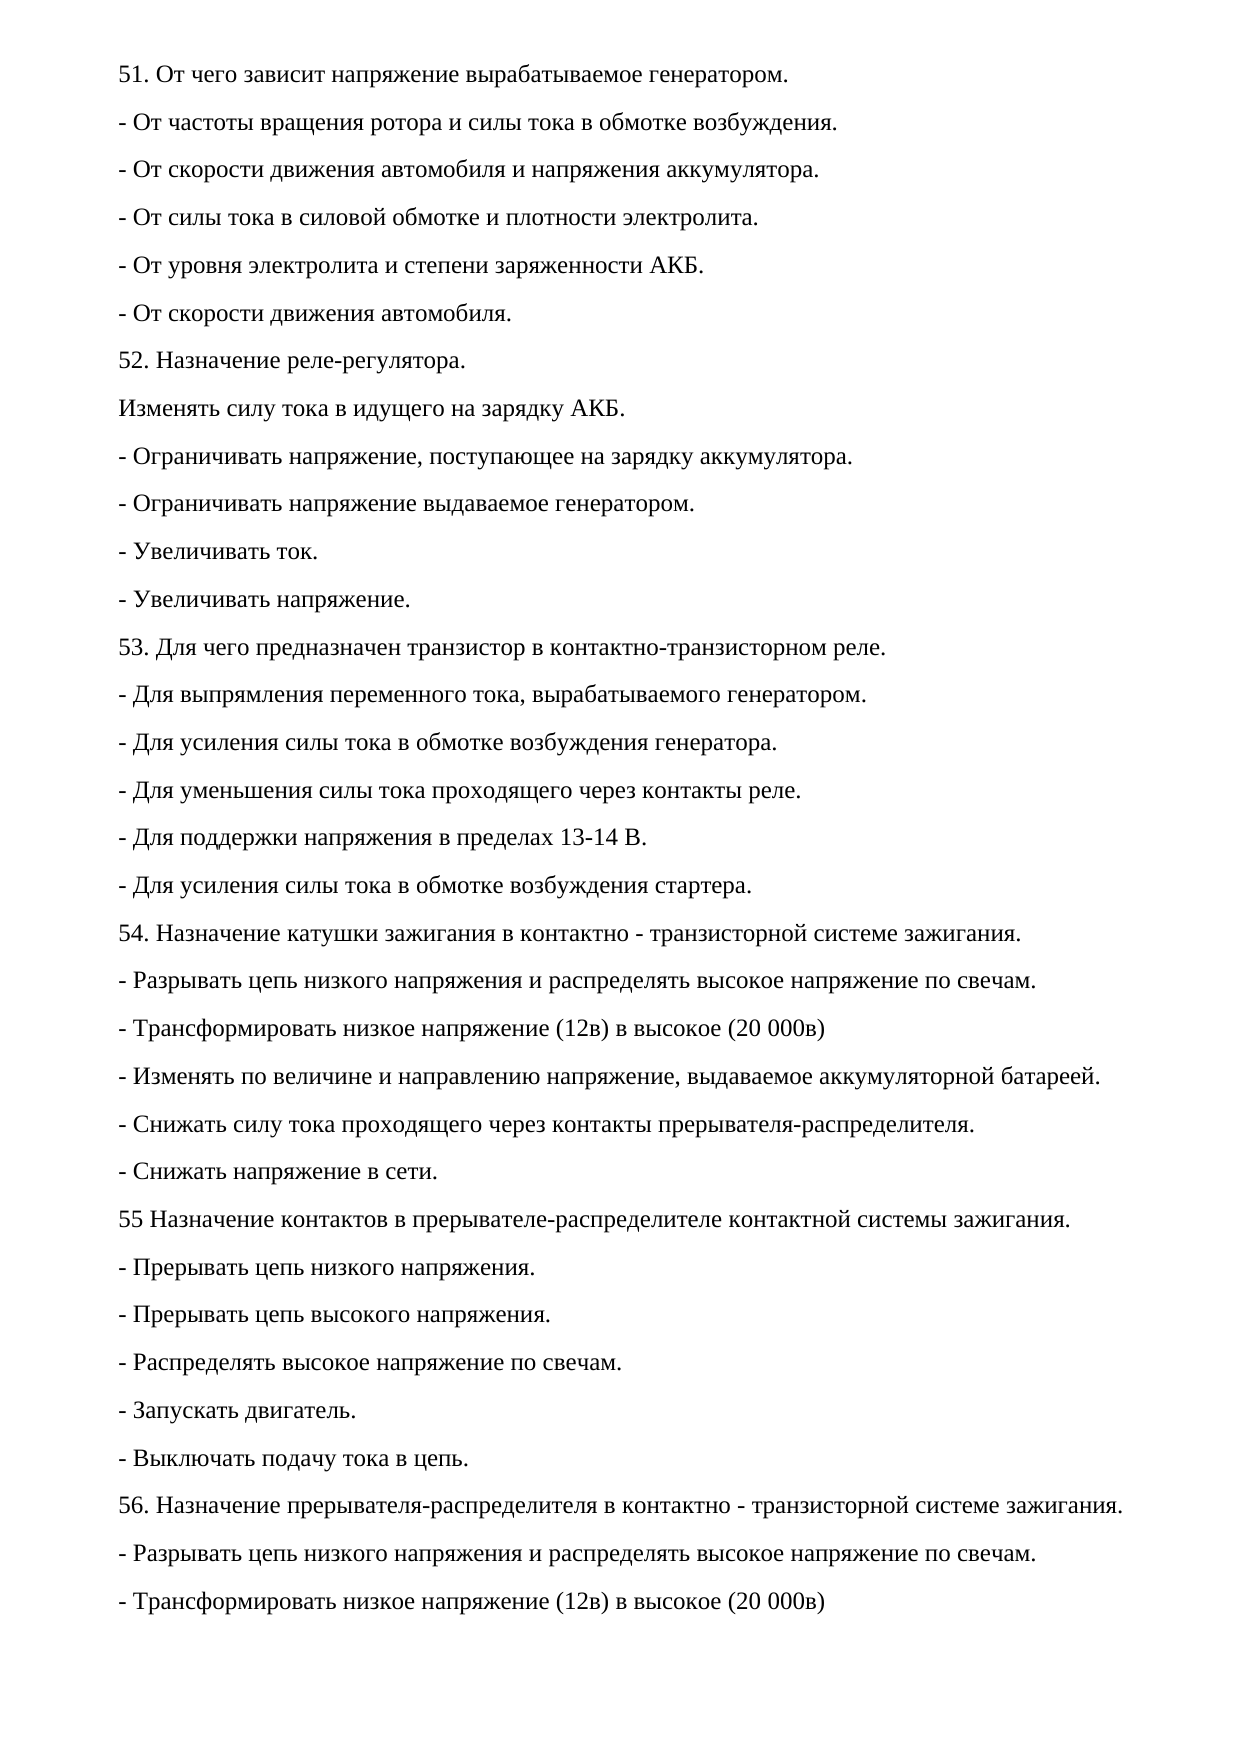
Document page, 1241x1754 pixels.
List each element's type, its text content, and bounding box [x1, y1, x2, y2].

text Изменять силу тока в идущего на зарядку АКБ. [118, 393, 1181, 422]
text - Увеличивать напряжение. [118, 584, 1181, 613]
text 55 Назначение контактов в прерывателе-распределителе контактной системы зажигания. [118, 1204, 1181, 1233]
text - От скорости движения автомобиля. [118, 298, 1181, 326]
text - От частоты вращения ротора и силы тока в обмотке возбуждения. [118, 107, 1181, 136]
text 51. От чего зависит напряжение вырабатываемое генератором. [118, 59, 1181, 88]
text - Разрывать цепь низкого напряжения и распределять высокое напряжение по свечам. [118, 966, 1181, 994]
text - Снижать напряжение в сети. [118, 1156, 1181, 1185]
text - Для выпрямления переменного тока, вырабатываемого генератором. [118, 679, 1181, 708]
text - Для усиления силы тока в обмотке возбуждения стартера. [118, 870, 1181, 899]
text - Изменять по величине и направлению напряжение, выдаваемое аккумуляторной батареей. [118, 1061, 1181, 1090]
text - Запускать двигатель. [118, 1395, 1181, 1424]
text - Трансформировать низкое напряжение (12в) в высокое (20 000в) [118, 1586, 1181, 1614]
text - Для уменьшения силы тока проходящего через контакты реле. [118, 775, 1181, 803]
text - Разрывать цепь низкого напряжения и распределять высокое напряжение по свечам. [118, 1538, 1181, 1567]
text - От силы тока в силовой обмотке и плотности электролита. [118, 202, 1181, 231]
text 54. Назначение катушки зажигания в контактно - транзисторной системе зажигания. [118, 918, 1181, 947]
text 52. Назначение реле-регулятора. [118, 345, 1181, 374]
text - Выключать подачу тока в цепь. [118, 1443, 1181, 1471]
text - Распределять высокое напряжение по свечам. [118, 1347, 1181, 1376]
text - От скорости движения автомобиля и напряжения аккумулятора. [118, 154, 1181, 183]
text - Трансформировать низкое напряжение (12в) в высокое (20 000в) [118, 1013, 1181, 1042]
text - Прерывать цепь высокого напряжения. [118, 1299, 1181, 1328]
text 53. Для чего предназначен транзистор в контактно-транзисторном реле. [118, 632, 1181, 660]
text - Прерывать цепь низкого напряжения. [118, 1252, 1181, 1281]
text - Ограничивать напряжение выдаваемое генератором. [118, 488, 1181, 517]
text - Увеличивать ток. [118, 536, 1181, 565]
text - Для поддержки напряжения в пределах 13-14 В. [118, 822, 1181, 851]
text - От уровня электролита и степени заряженности АКБ. [118, 250, 1181, 279]
text - Снижать силу тока проходящего через контакты прерывателя-распределителя. [118, 1109, 1181, 1137]
text - Ограничивать напряжение, поступающее на зарядку аккумулятора. [118, 441, 1181, 469]
text 56. Назначение прерывателя-распределителя в контактно - транзисторной системе зажигания. [118, 1490, 1181, 1519]
text - Для усиления силы тока в обмотке возбуждения генератора. [118, 727, 1181, 756]
